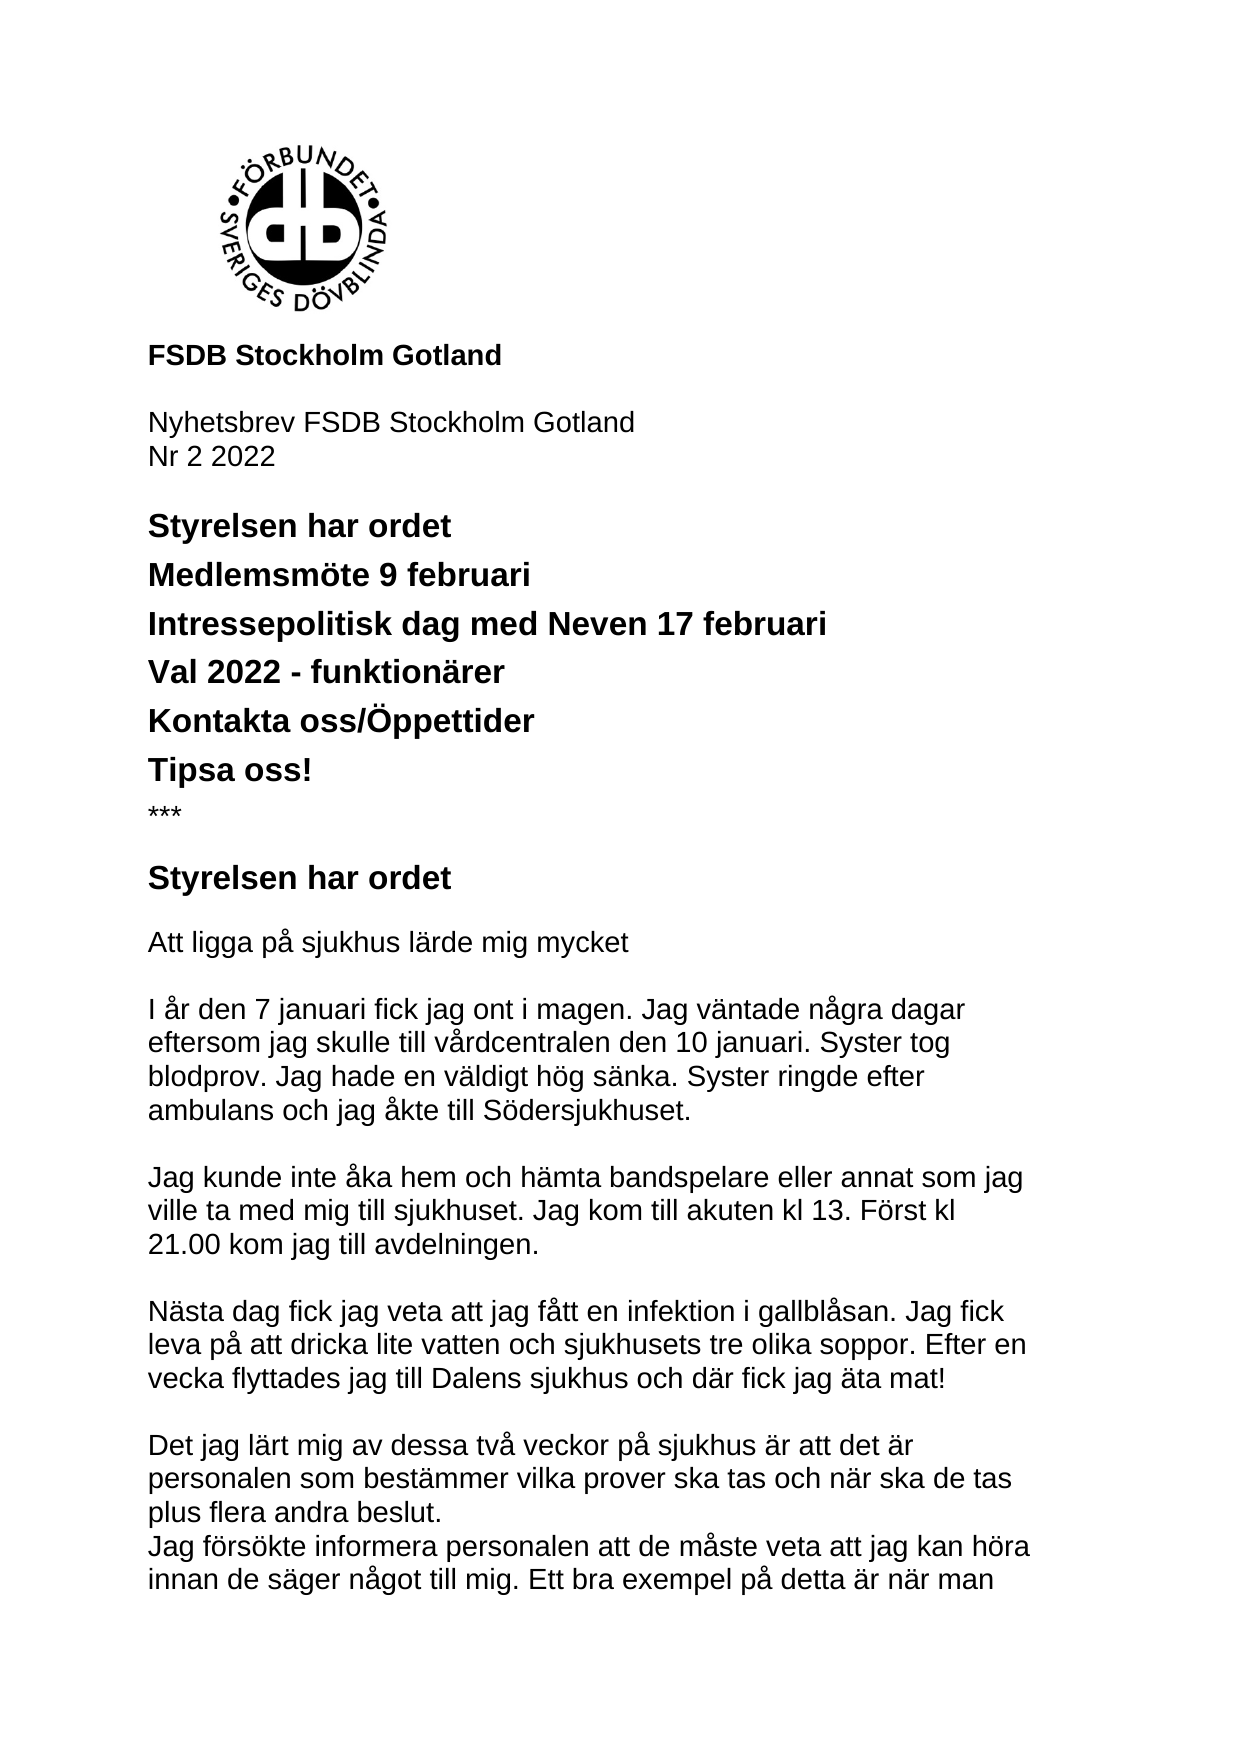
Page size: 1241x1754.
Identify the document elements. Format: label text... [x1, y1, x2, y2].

text *** [148, 799, 1033, 833]
text Jag kunde inte åka hem och hämta bandspelare eller annat som jag ville ta med mig till sjukhuset. Jag kom till akuten kl 13. Först kl 21.00 kom jag till avdelningen. [148, 1160, 1033, 1260]
text Val 2022 - funktionärer [148, 653, 1033, 691]
text Nästa dag fick jag veta att jag fått en infektion i gallblåsan. Jag fick leva på att dricka lite vatten och sjukhusets tre olika soppor. Efter en vecka flyttades jag till Dalens sjukhus och där fick jag äta mat! [148, 1294, 1033, 1394]
text Nyhetsbrev FSDB Stockholm Gotland [148, 405, 1033, 439]
text I år den 7 januari fick jag ont i magen. Jag väntade några dagar eftersom jag skulle till vårdcentralen den 10 januari. Syster tog blodprov. Jag hade en väldigt hög sänka. Syster ringde efter ambulans och jag åkte till Södersjukhuset. [148, 992, 1033, 1126]
text FSDB Stockholm Gotland [148, 338, 1033, 372]
text Intressepolitisk dag med Neven 17 februari [148, 604, 1033, 642]
picture [147, 118, 460, 339]
text Nr 2 2022 [148, 439, 1033, 472]
text Medlemsmöte 9 februari [148, 555, 1033, 593]
text Kontakta oss/Öppettider [148, 701, 1033, 740]
text Styrelsen har ordet [148, 506, 1033, 544]
text Det jag lärt mig av dessa två veckor på sjukhus är att det är personalen som bestämmer vilka prover ska tas och när ska de tas plus flera andra beslut. [148, 1428, 1033, 1529]
text Tipsa oss! [148, 750, 1033, 789]
text Att ligga på sjukhus lärde mig mycket [148, 925, 1033, 958]
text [148, 1529, 1033, 1596]
subtitle Styrelsen har ordet [148, 858, 1033, 896]
